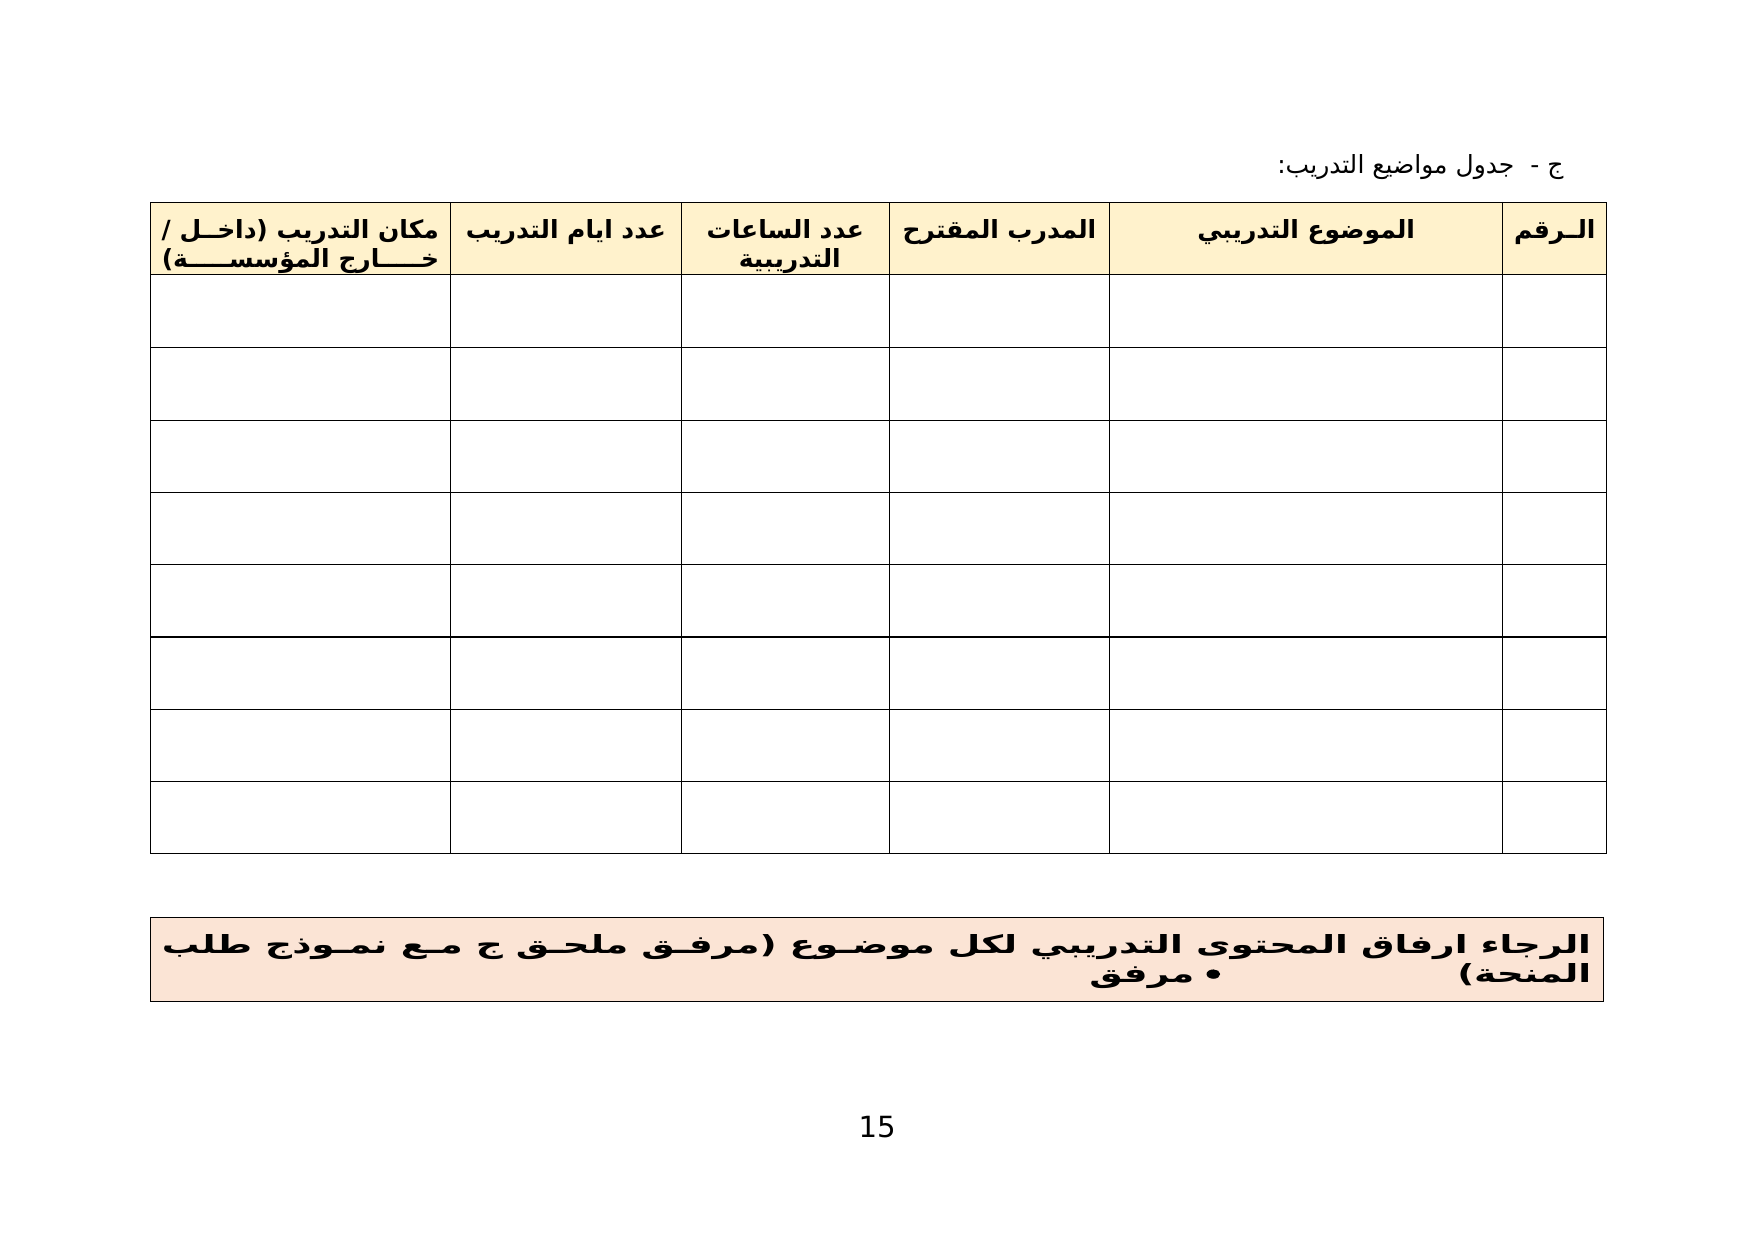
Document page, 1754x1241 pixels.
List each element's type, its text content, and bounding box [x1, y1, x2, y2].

table_cell [1503, 421, 1606, 492]
table_cell [1110, 638, 1502, 709]
table_cell [1503, 493, 1606, 564]
table_cell [451, 275, 681, 347]
table_cell [1110, 493, 1502, 564]
table_cell [1503, 710, 1606, 781]
table_cell [151, 782, 450, 853]
table_cell [682, 493, 889, 564]
table_cell [151, 710, 450, 781]
text ج - جدول مواضيع التدريب: [150, 150, 1604, 179]
table_cell [890, 493, 1109, 564]
table_cell [451, 421, 681, 492]
table_cell [890, 275, 1109, 347]
table_cell [151, 565, 450, 636]
table_cell [451, 348, 681, 419]
table_cell [890, 638, 1109, 709]
table_cell [682, 565, 889, 636]
table_cell [151, 493, 450, 564]
table_header مكان التدريب (داخل / خارج المؤسسة) [151, 203, 450, 274]
table_cell [682, 710, 889, 781]
table_cell [890, 782, 1109, 853]
table_cell [1503, 782, 1606, 853]
table_cell [1110, 275, 1502, 347]
table_header عدد الساعات التدريبية [682, 203, 889, 274]
table_cell [1110, 421, 1502, 492]
table_cell [1110, 348, 1502, 419]
table_cell [682, 275, 889, 347]
table_cell [451, 710, 681, 781]
table_cell [890, 348, 1109, 419]
table_cell [1503, 638, 1606, 709]
table_cell [1503, 275, 1606, 347]
table_cell [151, 275, 450, 347]
table_cell [682, 348, 889, 419]
table_cell [451, 565, 681, 636]
table_header الموضوع التدريبي [1110, 203, 1502, 274]
table_cell [682, 638, 889, 709]
table_header الرجاء ارفاق المحتوى التدريبي لكل موضوع (مرفق ملحق ج مع نموذج طلب المنحة) مرفق [151, 918, 1603, 1001]
table_cell [151, 421, 450, 492]
table_cell [151, 638, 450, 709]
table_cell [682, 421, 889, 492]
table_cell [451, 638, 681, 709]
table_cell [1110, 782, 1502, 853]
table_cell [1503, 348, 1606, 419]
table_cell [890, 565, 1109, 636]
table_cell [1110, 710, 1502, 781]
table_cell [890, 421, 1109, 492]
table_cell [451, 493, 681, 564]
table_cell [1110, 565, 1502, 636]
table_cell [451, 782, 681, 853]
table_cell [682, 782, 889, 853]
table_header المدرب المقترح [890, 203, 1109, 274]
table_cell [151, 348, 450, 419]
table_header الرقم [1503, 203, 1606, 274]
table_cell [1503, 565, 1606, 636]
table_header عدد ايام التدريب [451, 203, 681, 274]
table_cell [890, 710, 1109, 781]
